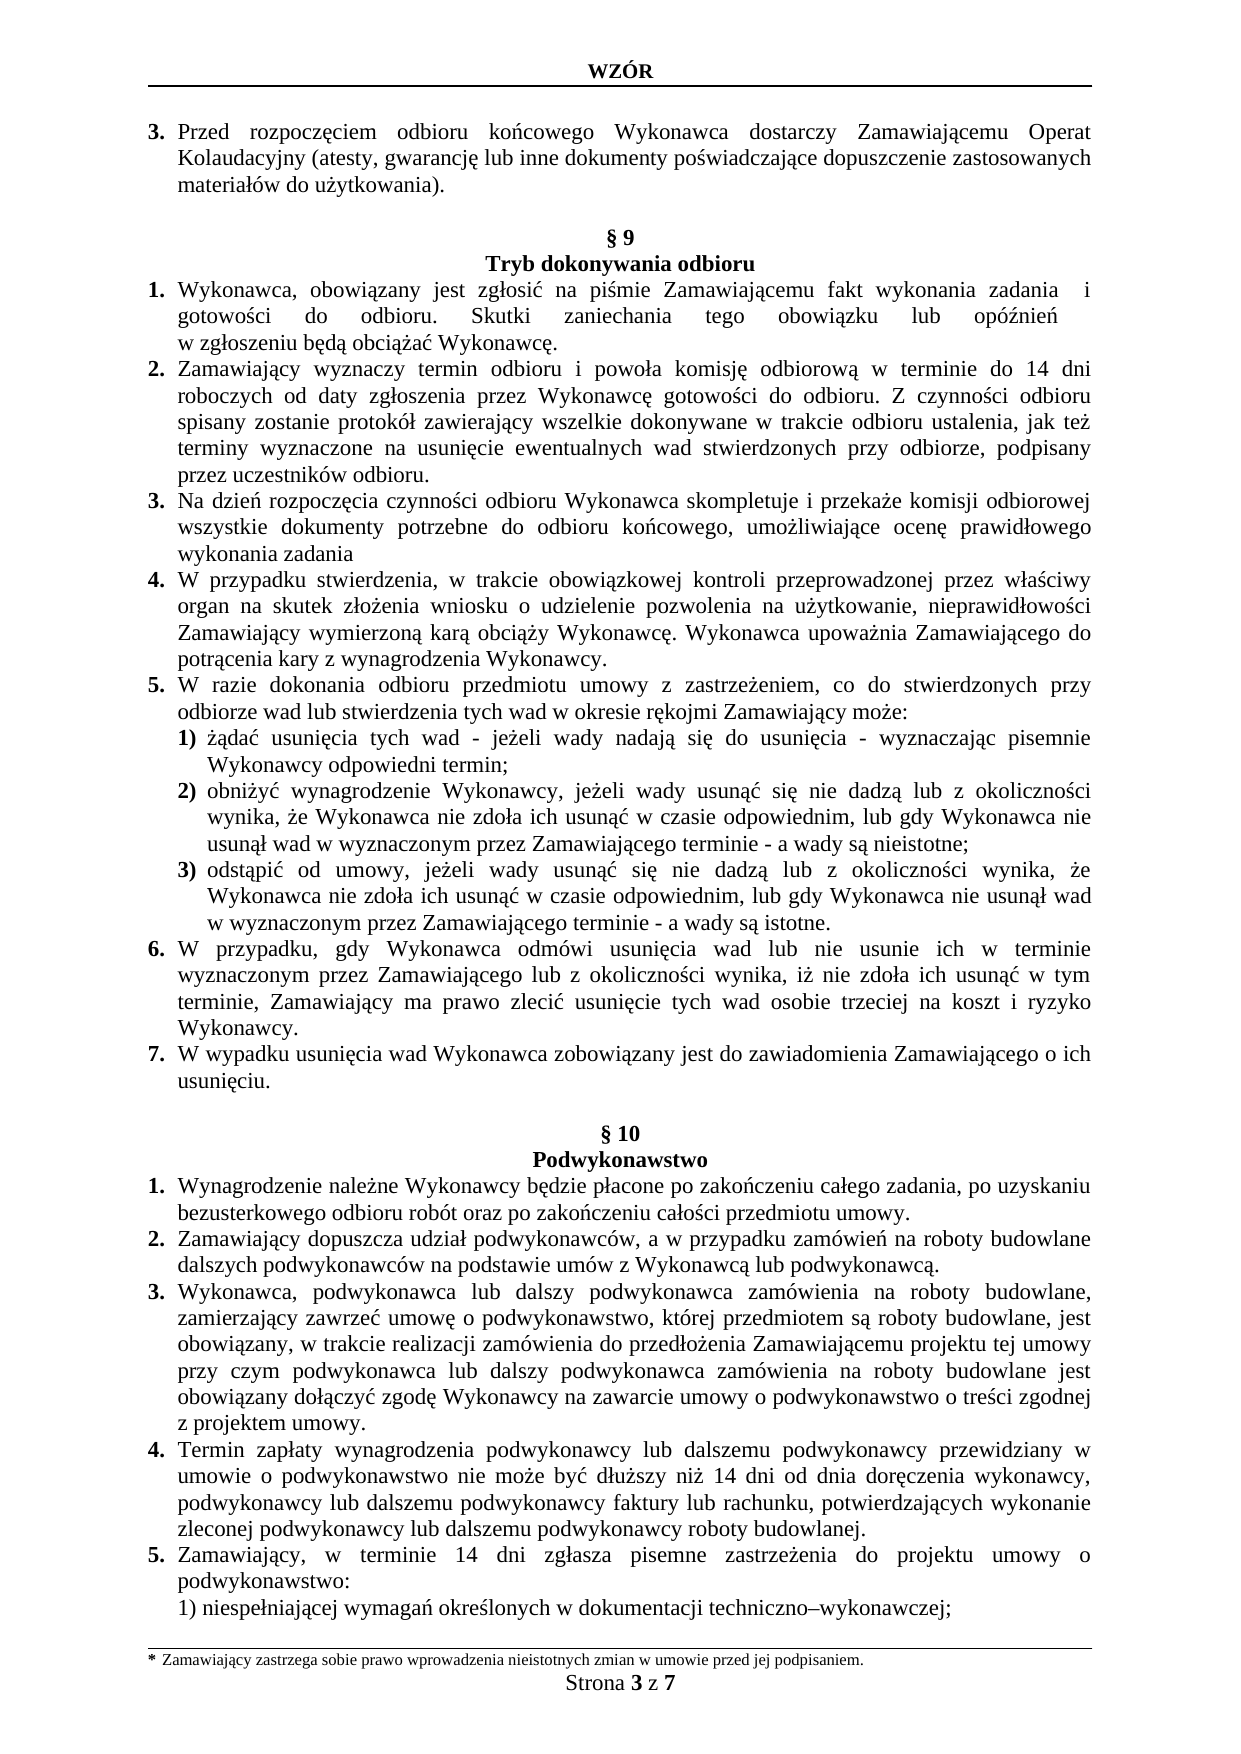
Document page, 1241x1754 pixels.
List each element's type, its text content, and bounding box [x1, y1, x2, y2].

list Przed rozpoczęciem odbioru końcowego Wykonawca dostarczy Zamawiającemu Operat Kolaudacyjny (atesty, gwarancję lub inne dokumenty poświadczające dopuszczenie zastosowanych materiałów do użytkowania). [148, 118, 1092, 197]
list Zamawiający wyznaczy termin odbioru i powoła komisję odbiorową w terminie do 14 dni roboczych od daty zgłoszenia przez Wykonawcę gotowości do odbioru. Z czynności odbioru spisany zostanie protokół zawierający wszelkie dokonywane w trakcie odbioru ustalenia, jak też terminy wyznaczone na usunięcie ewentualnych wad stwierdzonych przy odbiorze, podpisany przez uczestników odbioru. [148, 355, 1092, 487]
list obniżyć wynagrodzenie Wykonawcy, jeżeli wady usunąć się nie dadzą lub z okoliczności wynika, że Wykonawca nie zdoła ich usunąć w czasie odpowiednim, lub gdy Wykonawca nie usunął wad w wyznaczonym przez Zamawiającego terminie - a wady są nieistotne; [177, 777, 1092, 856]
list odstąpić od umowy, jeżeli wady usunąć się nie dadzą lub z okoliczności wynika, że Wykonawca nie zdoła ich usunąć w czasie odpowiednim, lub gdy Wykonawca nie usunął wad w wyznaczonym przez Zamawiającego terminie - a wady są istotne. [177, 856, 1092, 935]
list Termin zapłaty wynagrodzenia podwykonawcy lub dalszemu podwykonawcy przewidziany w umowie o podwykonawstwo nie może być dłuższy niż 14 dni od dnia doręczenia wykonawcy, podwykonawcy lub dalszemu podwykonawcy faktury lub rachunku, potwierdzających wykonanie zleconej podwykonawcy lub dalszemu podwykonawcy roboty budowlanej. [148, 1436, 1092, 1541]
list żądać usunięcia tych wad - jeżeli wady nadają się do usunięcia - wyznaczając pisemnie Wykonawcy odpowiedni termin; [177, 724, 1092, 777]
text 1) niespełniającej wymagań określonych w dokumentacji techniczno–wykonawczej; [177, 1594, 1092, 1620]
list W razie dokonania odbioru przedmiotu umowy z zastrzeżeniem, co do stwierdzonych przy odbiorze wad lub stwierdzenia tych wad w okresie rękojmi Zamawiający może: [148, 672, 1092, 724]
text Tryb dokonywania odbioru [148, 250, 1092, 276]
list Na dzień rozpoczęcia czynności odbioru Wykonawca skompletuje i przekaże komisji odbiorowej wszystkie dokumenty potrzebne do odbioru końcowego, umożliwiające ocenę prawidłowego wykonania zadania [148, 487, 1092, 566]
list W wypadku usunięcia wad Wykonawca zobowiązany jest do zawiadomienia Zamawiającego o ich usunięciu. [148, 1041, 1092, 1093]
text § 9 [148, 223, 1092, 250]
list Wynagrodzenie należne Wykonawcy będzie płacone po zakończeniu całego zadania, po uzyskaniu bezusterkowego odbioru robót oraz po zakończeniu całości przedmiotu umowy. [148, 1172, 1092, 1225]
text § 10 [148, 1119, 1092, 1146]
list W przypadku, gdy Wykonawca odmówi usunięcia wad lub nie usunie ich w terminie wyznaczonym przez Zamawiającego lub z okoliczności wynika, iż nie zdoła ich usunąć w tym terminie, Zamawiający ma prawo zlecić usunięcie tych wad osobie trzeciej na koszt i ryzyko Wykonawcy. [148, 935, 1092, 1041]
list Zamawiający, w terminie 14 dni zgłasza pisemne zastrzeżenia do projektu umowy o podwykonawstwo: [148, 1541, 1092, 1594]
text Podwykonawstwo [148, 1146, 1092, 1172]
list Wykonawca, obowiązany jest zgłosić na piśmie Zamawiającemu fakt wykonania zadania i gotowości do odbioru. Skutki zaniechania tego obowiązku lub opóźnień w zgłoszeniu będą obciążać Wykonawcę. [148, 276, 1092, 355]
list Wykonawca, podwykonawca lub dalszy podwykonawca zamówienia na roboty budowlane, zamierzający zawrzeć umowę o podwykonawstwo, której przedmiotem są roboty budowlane, jest obowiązany, w trakcie realizacji zamówienia do przedłożenia Zamawiającemu projektu tej umowy przy czym podwykonawca lub dalszy podwykonawca zamówienia na roboty budowlane jest obowiązany dołączyć zgodę Wykonawcy na zawarcie umowy o podwykonawstwo o treści zgodnej z projektem umowy. [148, 1278, 1092, 1436]
list W przypadku stwierdzenia, w trakcie obowiązkowej kontroli przeprowadzonej przez właściwy organ na skutek złożenia wniosku o udzielenie pozwolenia na użytkowanie, nieprawidłowości Zamawiający wymierzoną karą obciąży Wykonawcę. Wykonawca upoważnia Zamawiającego do potrącenia kary z wynagrodzenia Wykonawcy. [148, 566, 1092, 672]
list Zamawiający dopuszcza udział podwykonawców, a w przypadku zamówień na roboty budowlane dalszych podwykonawców na podstawie umów z Wykonawcą lub podwykonawcą. [148, 1225, 1092, 1278]
